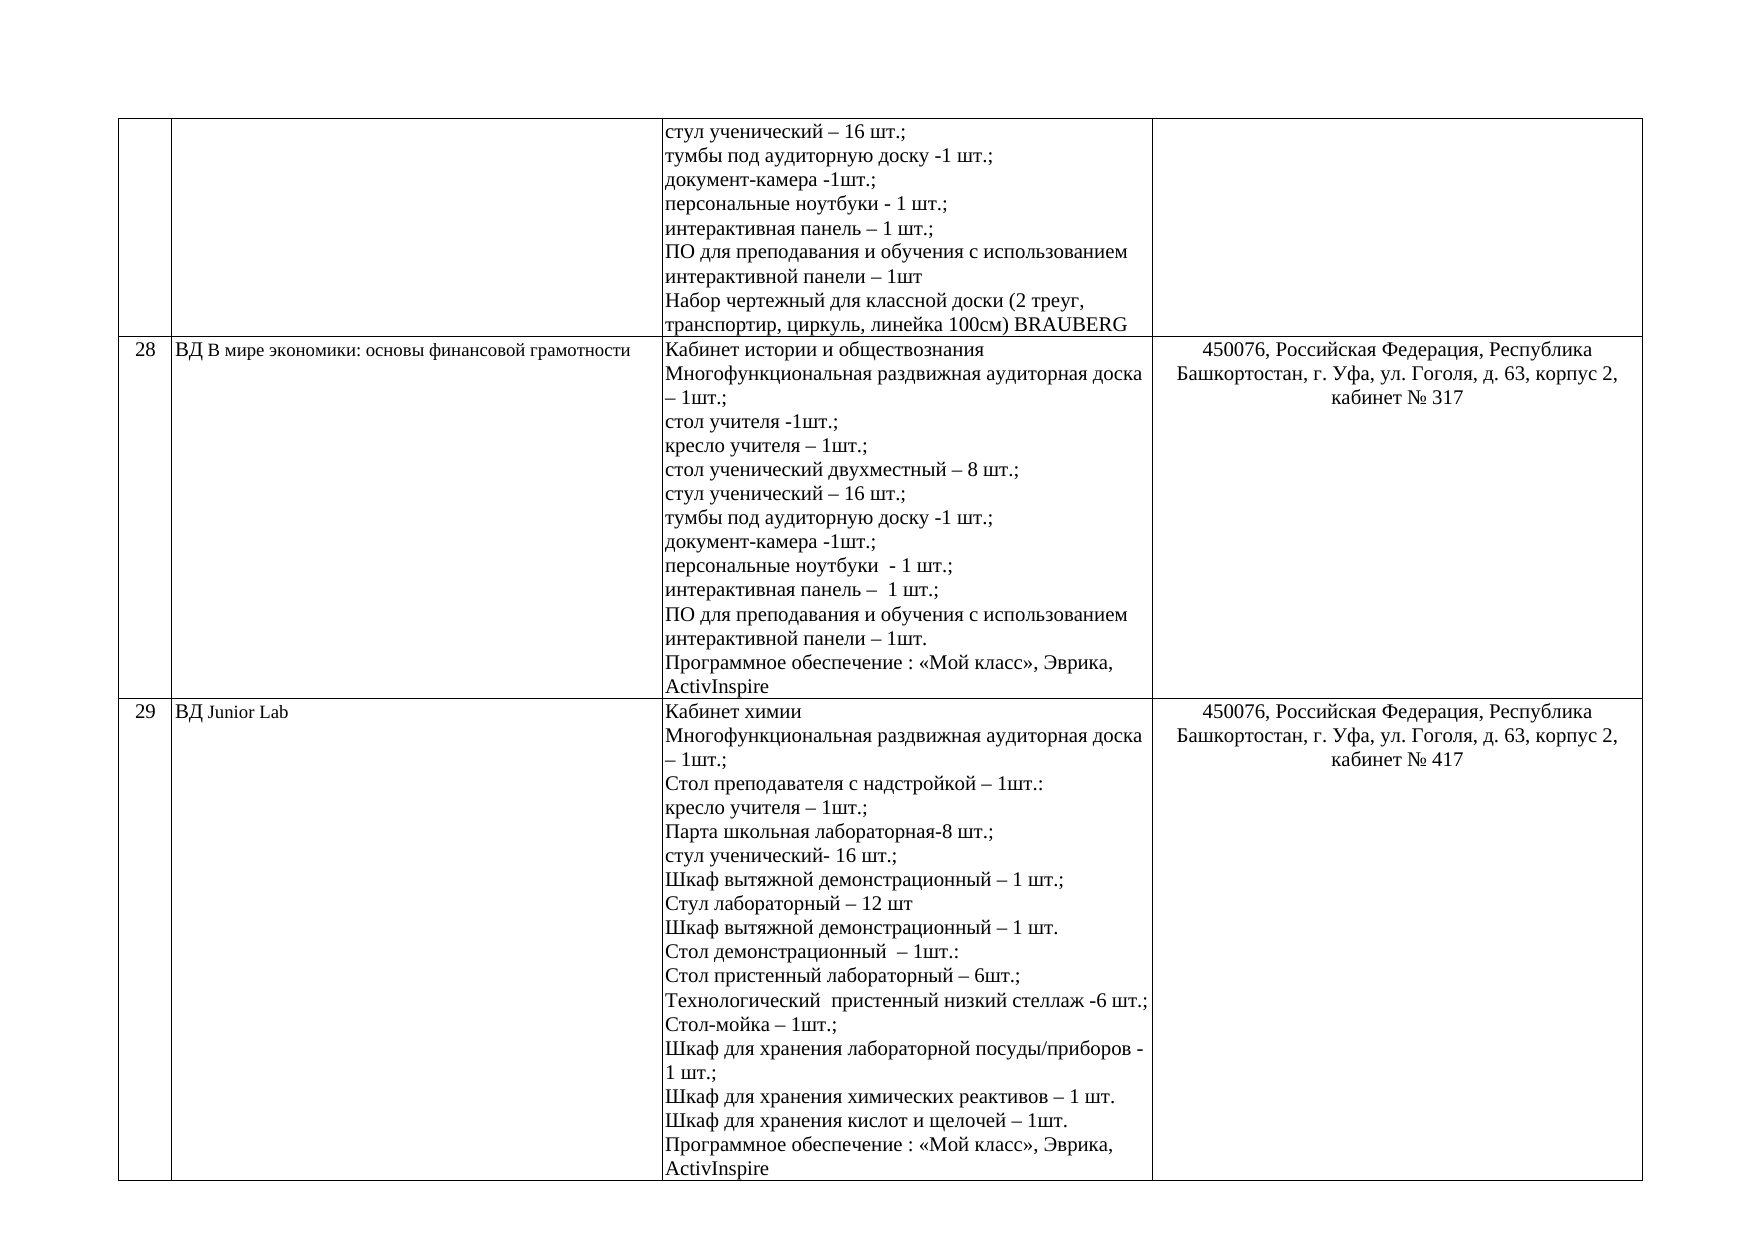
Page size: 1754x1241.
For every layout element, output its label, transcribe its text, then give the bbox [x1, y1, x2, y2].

table_cell Кабинет химии Многофункциональная раздвижная аудиторная доска – 1шт.; Стол преподавателя с надстройкой – 1шт.: кресло учителя – 1шт.; Парта школьная лабораторная-8 шт.; стул ученический- 16 шт.; Шкаф вытяжной демонстрационный – 1 шт.; Стул лабораторный – 12 шт Шкаф вытяжной демонстрационный – 1 шт. Стол демонстрационный – 1шт.: Стол пристенный лабораторный – 6шт.; Технологический пристенный низкий стеллаж -6 шт.; Стол-мойка – 1шт.; Шкаф для хранения лабораторной посуды/приборов -1 шт.; Шкаф для хранения химических реактивов – 1 шт. Шкаф для хранения кислот и щелочей – 1шт. Программное обеспечение : «Мой класс», Эврика, ActivInspire [663, 699, 1152, 1180]
table_cell 450076, Российская Федерация, Республика Башкортостан, г. Уфа, ул. Гоголя, д. 63, корпус 2, кабинет № 417 [1153, 699, 1642, 1180]
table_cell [172, 119, 662, 336]
table_cell 450076, Российская Федерация, Республика Башкортостан, г. Уфа, ул. Гоголя, д. 63, корпус 2, кабинет № 317 [1153, 337, 1642, 698]
table_cell ВД В мире экономики: основы финансовой грамотности [172, 337, 662, 698]
table_cell 28 [119, 337, 171, 698]
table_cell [1153, 119, 1642, 336]
table_cell 27 [119, 119, 171, 336]
table_cell ВД Junior Lab [172, 699, 662, 1180]
table_cell 29 [119, 699, 171, 1180]
table_cell Кабинет истории и обществознания Многофункциональная раздвижная аудиторная доска – 1шт.; стол учителя -1шт.; кресло учителя – 1шт.; стол ученический двухместный – 8 шт.; стул ученический – 16 шт.; тумбы под аудиторную доску -1 шт.; документ-камера -1шт.; персональные ноутбуки - 1 шт.; интерактивная панель – 1 шт.; ПО для преподавания и обучения с использованием интерактивной панели – 1шт. Программное обеспечение : «Мой класс», Эврика, ActivInspire [663, 337, 1152, 698]
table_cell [663, 119, 1152, 336]
